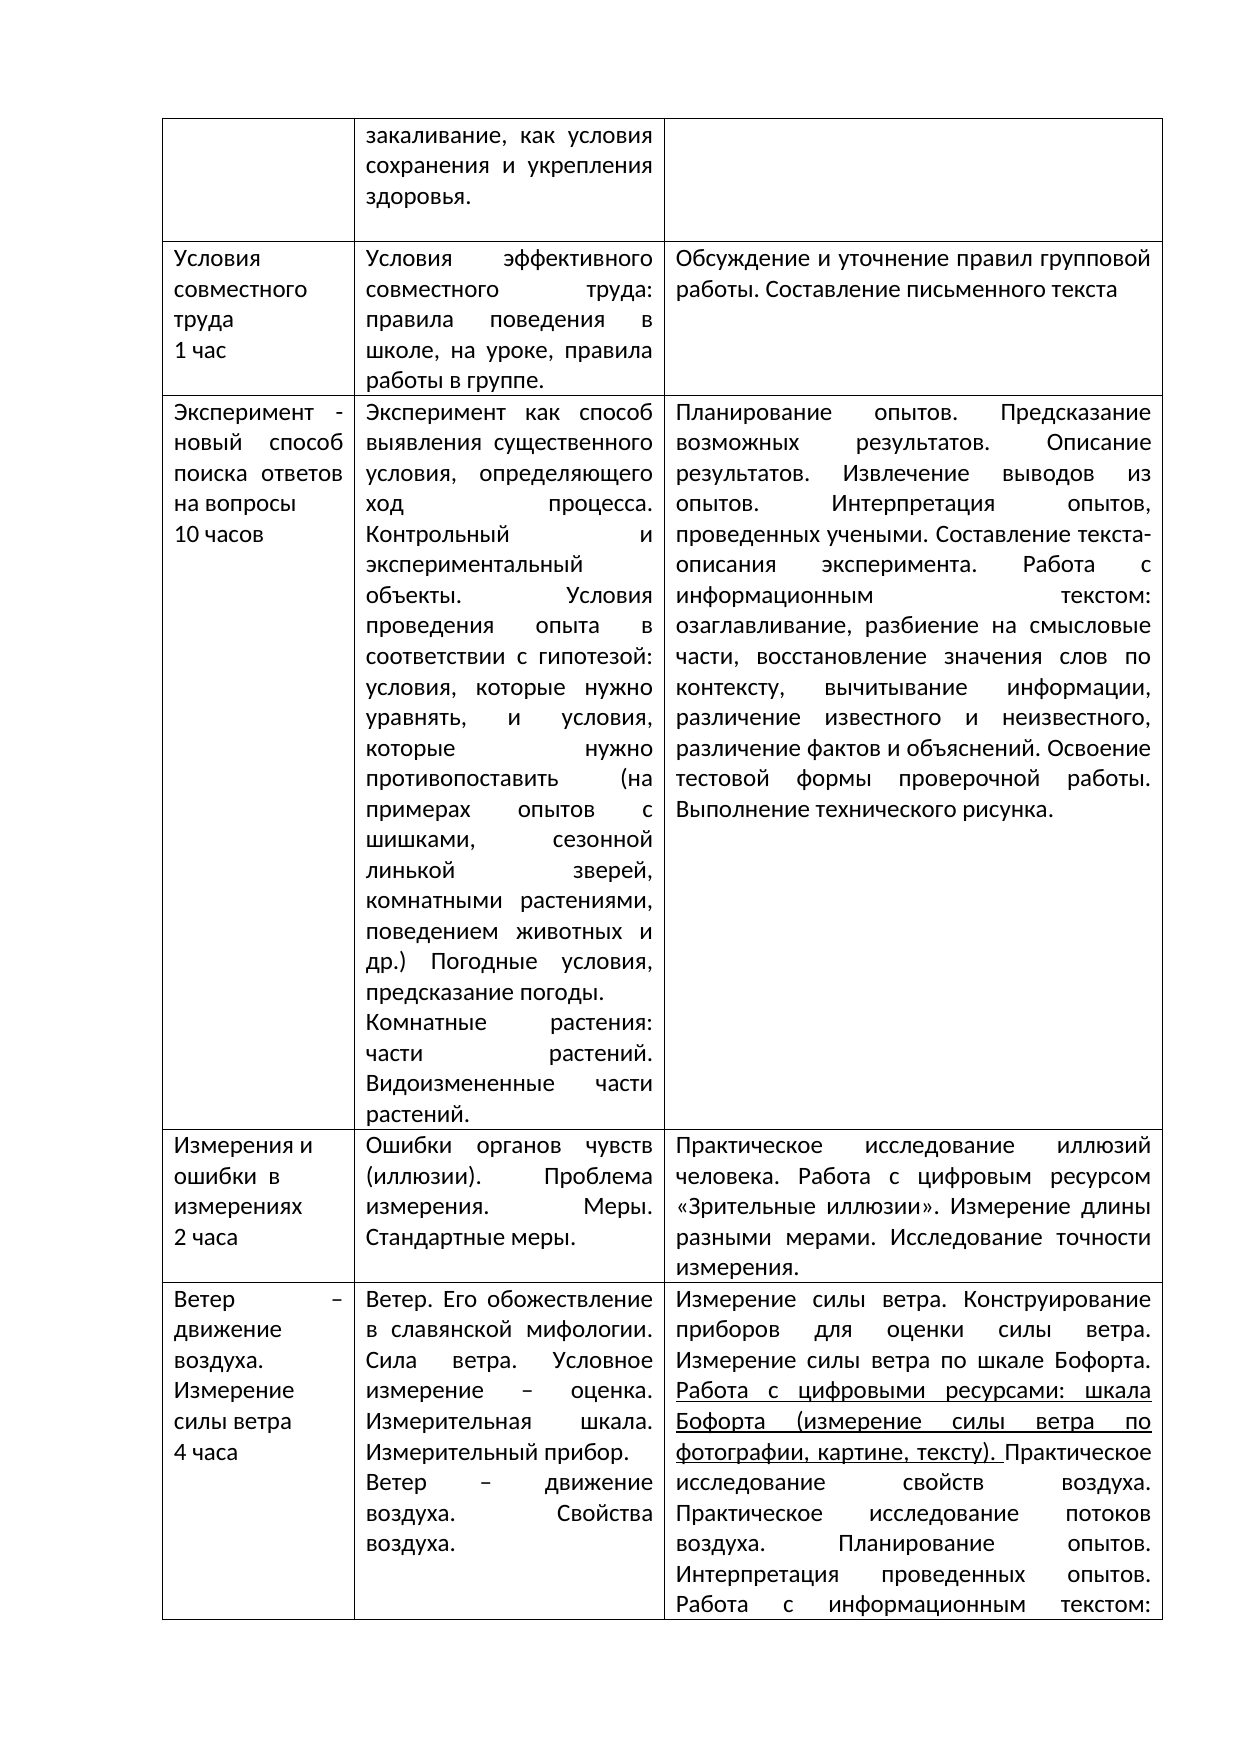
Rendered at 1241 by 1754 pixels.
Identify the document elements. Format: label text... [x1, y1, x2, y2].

table_cell Эксперимент - новый способ поиска ответов на вопросы 10 часов [163, 396, 354, 1128]
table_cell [163, 119, 354, 241]
table_cell Планирование опытов. Предсказание возможных результатов. Описание результатов. Извлечение выводов из опытов. Интерпретация опытов, проведенных учеными. Составление текста-описания эксперимента. Работа с информационным текстом: озаглавливание, разбиение на смысловые части, восстановление значения слов по контексту, вычитывание информации, различение известного и неизвестного, различение фактов и объяснений. Освоение тестовой формы проверочной работы. Выполнение технического рисунка. [665, 396, 1162, 1128]
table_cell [163, 1283, 354, 1619]
table_cell Условия эффективного совместного труда: правила поведения в школе, на уроке, правила работы в группе. [355, 242, 664, 395]
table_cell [355, 119, 664, 241]
table_cell Условия совместного труда 1 час [163, 242, 354, 395]
table_cell Ошибки органов чувств (иллюзии). Проблема измерения. Меры. Стандартные меры. [355, 1130, 664, 1282]
table_cell Измерения и ошибки в измерениях 2 часа [163, 1130, 354, 1282]
table_cell Эксперимент как способ выявления существенного условия, определяющего ход процесса. Контрольный и экспериментальный объекты. Условия проведения опыта в соответствии с гипотезой: условия, которые нужно уравнять, и условия, которые нужно противопоставить (на примерах опытов с шишками, сезонной линькой зверей, комнатными растениями, поведением животных и др.) Погодные условия, предсказание погоды. Комнатные растения: части растений. Видоизмененные части растений. [355, 396, 664, 1128]
table_cell Обсуждение и уточнение правил групповой работы. Составление письменного текста [665, 242, 1162, 395]
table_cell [665, 1283, 1162, 1619]
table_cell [665, 119, 1162, 241]
table_cell Практическое исследование иллюзий человека. Работа с цифровым ресурсом «Зрительные иллюзии». Измерение длины разными мерами. Исследование точности измерения. [665, 1130, 1162, 1282]
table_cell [355, 1283, 664, 1619]
